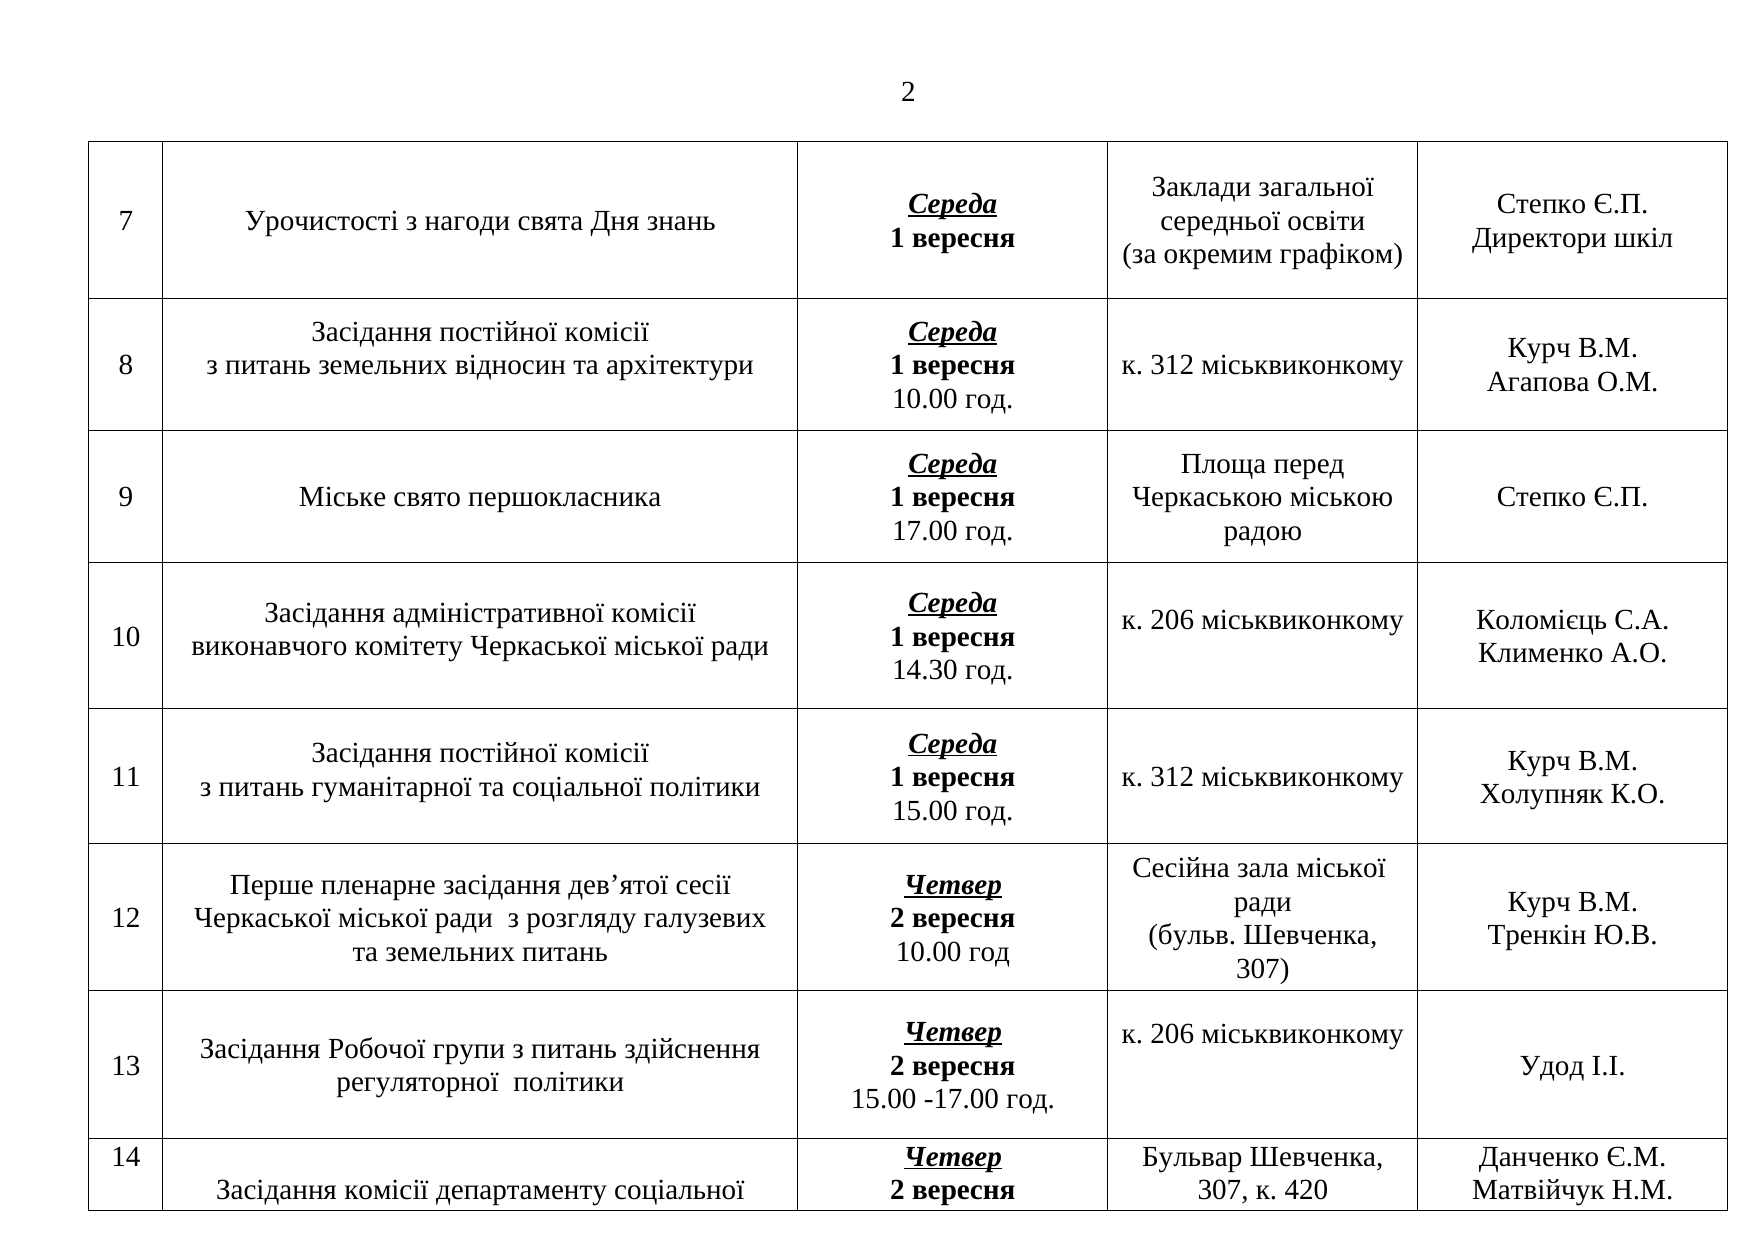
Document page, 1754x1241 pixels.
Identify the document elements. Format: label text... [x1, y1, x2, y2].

table_cell Засідання постійної комісії з питань гуманітарної та соціальної політики [163, 709, 797, 843]
table_cell Засідання Робочої групи з питань здійснення регуляторної політики [163, 991, 797, 1138]
table_cell к. 312 міськвиконкому [1108, 709, 1417, 843]
table_cell к. 312 міськвиконкому [1108, 299, 1417, 430]
table_cell Четвер 2 вересня 10.00 год [798, 844, 1107, 990]
table_cell Курч В.М. Холупняк К.О. [1418, 709, 1727, 843]
table_cell Урочистості з нагоди свята Дня знань [163, 142, 797, 298]
table_cell Площа перед Черкаською міською радою [1108, 431, 1417, 562]
table_cell Міське свято першокласника [163, 431, 797, 562]
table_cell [1108, 1139, 1417, 1209]
table_cell Коломієць С.А. Клименко А.О. [1418, 563, 1727, 708]
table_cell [163, 1139, 797, 1209]
table_cell к. 206 міськвиконкому [1108, 991, 1417, 1138]
table_cell Середа 1 вересня 17.00 год. [798, 431, 1107, 562]
table_cell Середа 1 вересня [798, 142, 1107, 298]
table_cell Середа 1 вересня 10.00 год. [798, 299, 1107, 430]
table_cell Удод І.І. [1418, 991, 1727, 1138]
table_cell Сесійна зала міської ради (бульв. Шевченка, 307) [1108, 844, 1417, 990]
table_cell Четвер 2 вересня 15.00 -17.00 год. [798, 991, 1107, 1138]
table_cell 9 [89, 431, 162, 562]
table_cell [1418, 1139, 1727, 1209]
table_cell Курч В.М. Тренкін Ю.В. [1418, 844, 1727, 990]
table_cell Засідання постійної комісії з питань земельних відносин та архітектури [163, 299, 797, 430]
table_cell 8 [89, 299, 162, 430]
table_cell к. 206 міськвиконкому [1108, 563, 1417, 708]
table_cell Степко Є.П. [1418, 431, 1727, 562]
table_cell Степко Є.П. Директори шкіл [1418, 142, 1727, 298]
table_cell 14 [89, 1139, 162, 1209]
table_cell Середа 1 вересня 15.00 год. [798, 709, 1107, 843]
table_cell Перше пленарне засідання дев’ятої сесії Черкаської міської ради з розгляду галузевих та земельних питань [163, 844, 797, 990]
table_cell 12 [89, 844, 162, 990]
table_cell Засідання адміністративної комісії виконавчого комітету Черкаської міської ради [163, 563, 797, 708]
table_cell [798, 1139, 1107, 1209]
table_cell Курч В.М. Агапова О.М. [1418, 299, 1727, 430]
table_cell 10 [89, 563, 162, 708]
table_cell 7 [89, 142, 162, 298]
table_cell 11 [89, 709, 162, 843]
table_cell Середа 1 вересня 14.30 год. [798, 563, 1107, 708]
table_cell Заклади загальної середньої освіти (за окремим графіком) [1108, 142, 1417, 298]
table_cell 13 [89, 991, 162, 1138]
